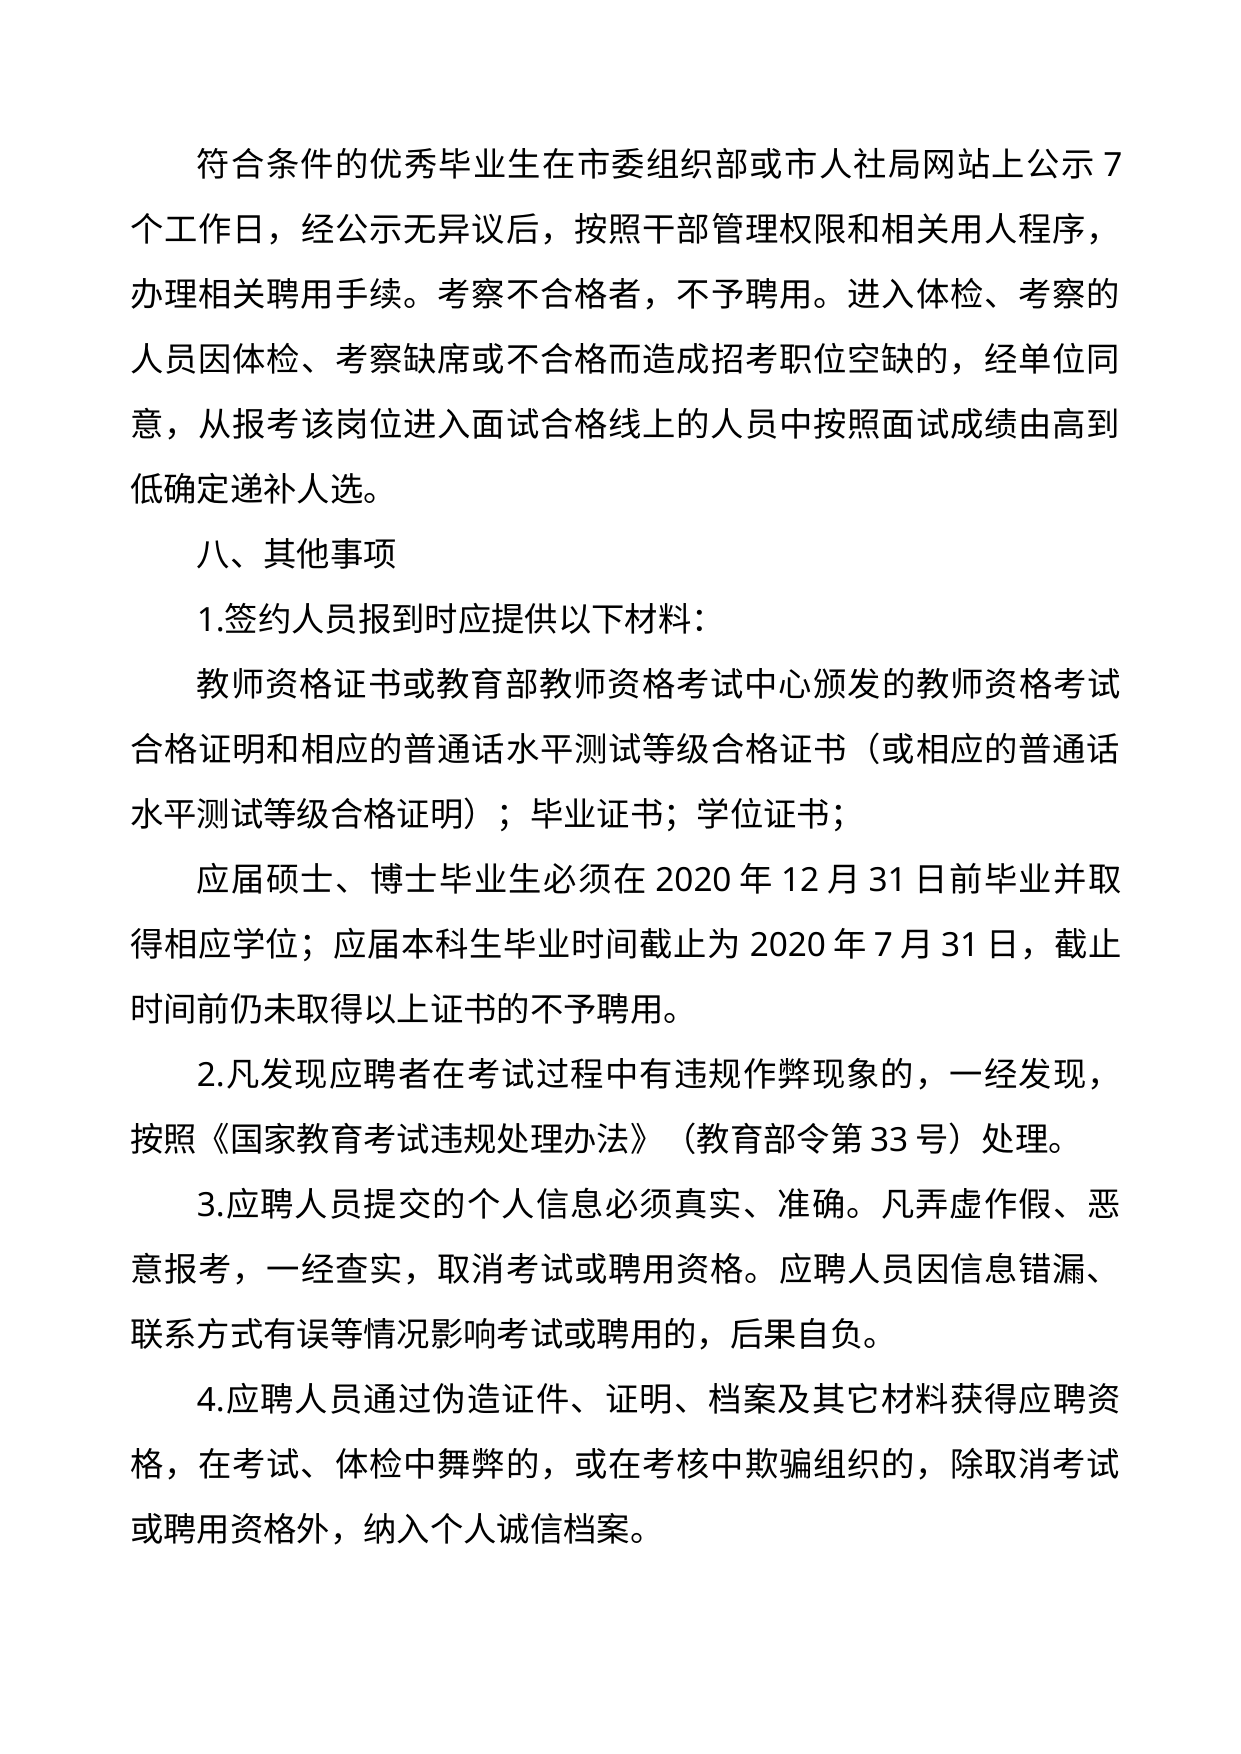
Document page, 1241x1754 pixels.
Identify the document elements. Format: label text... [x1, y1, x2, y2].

text 八、其他事项 [130, 519, 1122, 584]
text 3.应聘人员提交的个人信息必须真实、准确。凡弄虚作假、恶意报考，一经查实，取消考试或聘用资格。应聘人员因信息错漏、联系方式有误等情况影响考试或聘用的，后果自负。 [130, 1169, 1122, 1364]
text 应届硕士、博士毕业生必须在2020年12月31日前毕业并取得相应学位；应届本科生毕业时间截止为2020年7月31日，截止时间前仍未取得以上证书的不予聘用。 [130, 844, 1122, 1039]
text 1.签约人员报到时应提供以下材料： [130, 584, 1122, 649]
text 2.凡发现应聘者在考试过程中有违规作弊现象的，一经发现，按照《国家教育考试违规处理办法》（教育部令第33号）处理。 [130, 1039, 1122, 1169]
text 符合条件的优秀毕业生在市委组织部或市人社局网站上公示7个工作日，经公示无异议后，按照干部管理权限和相关用人程序，办理相关聘用手续。考察不合格者，不予聘用。进入体检、考察的人员因体检、考察缺席或不合格而造成招考职位空缺的，经单位同意，从报考该岗位进入面试合格线上的人员中按照面试成绩由高到低确定递补人选。 [130, 129, 1122, 519]
text 教师资格证书或教育部教师资格考试中心颁发的教师资格考试合格证明和相应的普通话水平测试等级合格证书（或相应的普通话水平测试等级合格证明）；毕业证书；学位证书； [130, 649, 1122, 844]
text 4.应聘人员通过伪造证件、证明、档案及其它材料获得应聘资格，在考试、体检中舞弊的，或在考核中欺骗组织的，除取消考试或聘用资格外，纳入个人诚信档案。 [130, 1364, 1122, 1559]
